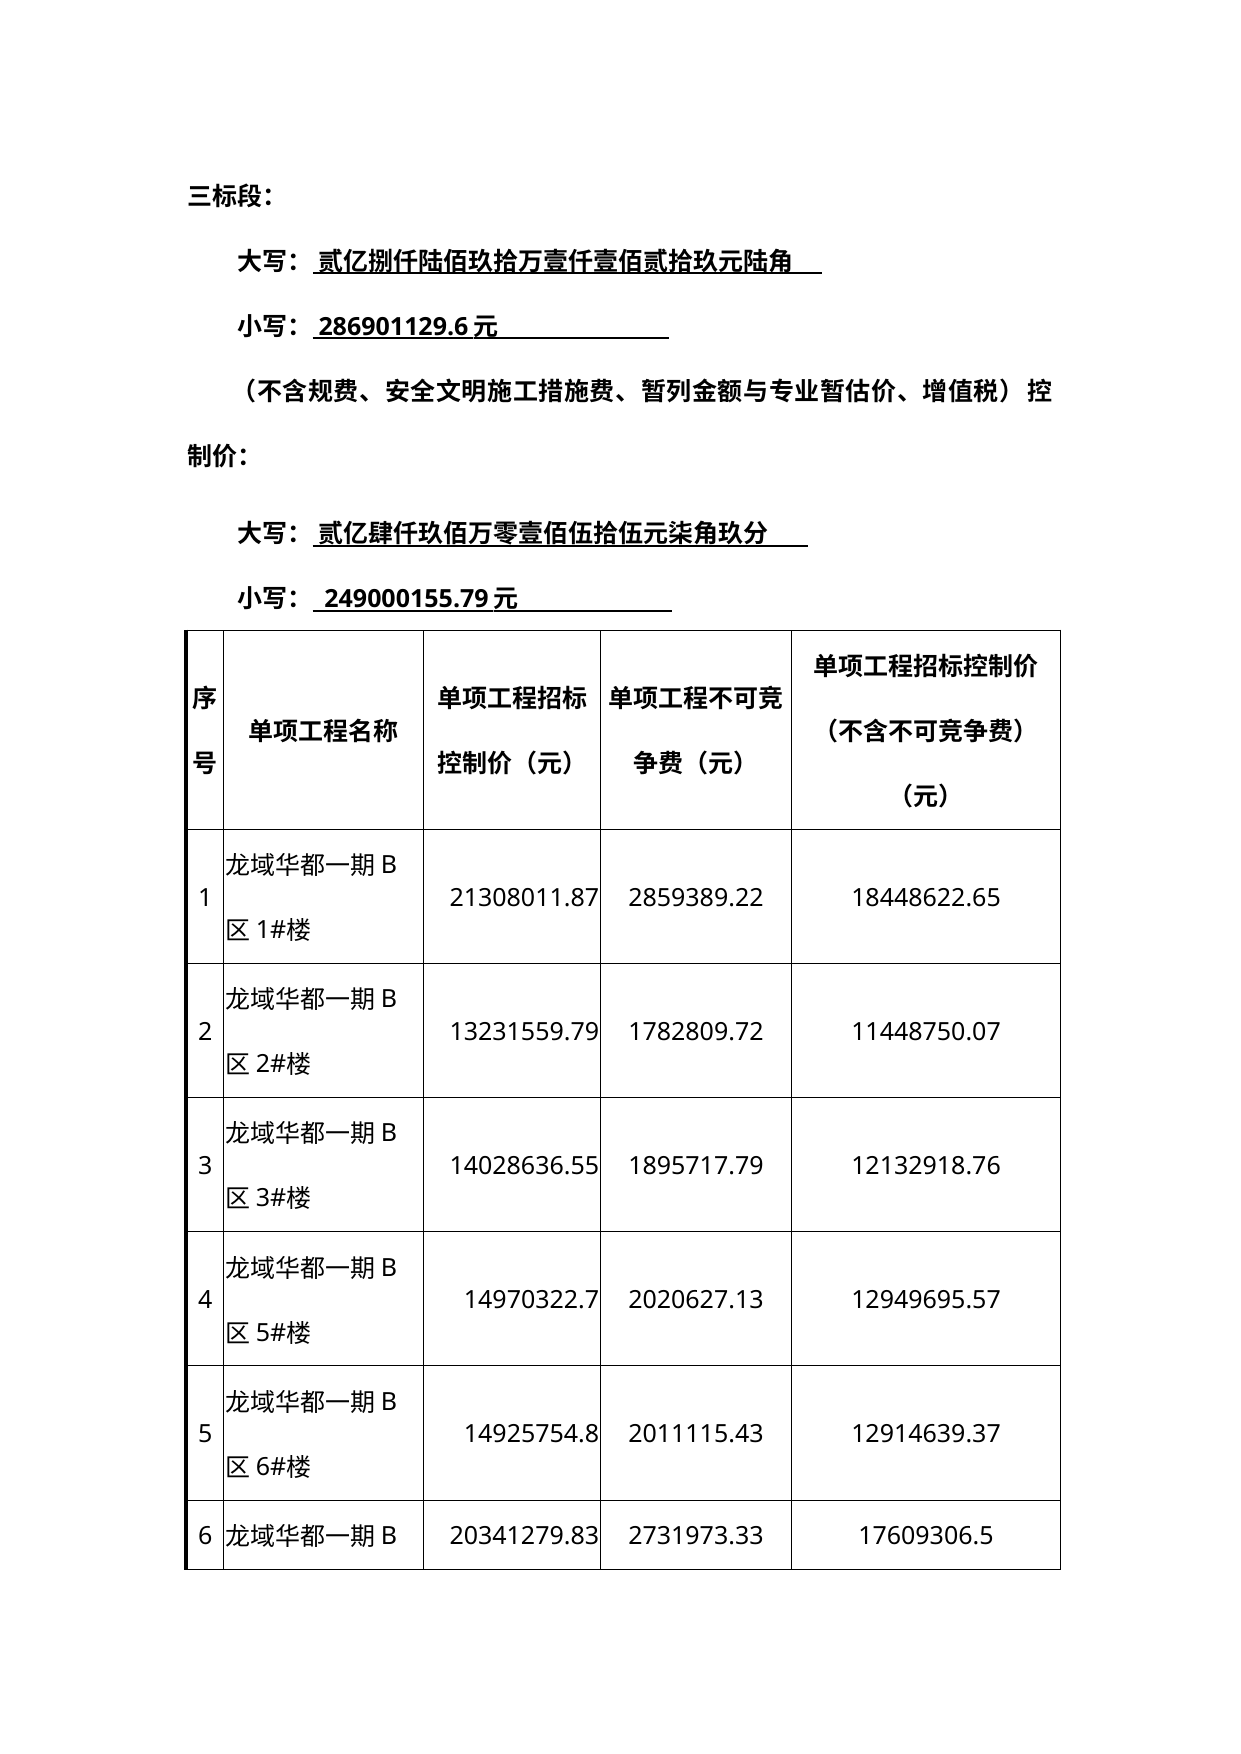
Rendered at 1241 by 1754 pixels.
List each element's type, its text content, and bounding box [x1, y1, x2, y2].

table_cell 14028636.55 [424, 1098, 600, 1231]
table_cell 龙域华都一期B区3#楼 [224, 1098, 423, 1231]
table_cell 14970322.7 [424, 1232, 600, 1365]
table_cell 21308011.87 [424, 830, 600, 963]
text 大写： 贰亿捌仟陆佰玖拾万壹仟壹佰贰拾玖元陆角 [187, 227, 1053, 292]
table_cell 1782809.72 [601, 964, 791, 1097]
table_cell 12132918.76 [792, 1098, 1060, 1231]
text 小写： 249000155.79元 [187, 564, 1053, 629]
table_cell 龙域华都一期B区6#楼 [224, 1366, 423, 1499]
text 小写： 286901129.6元 [187, 292, 1053, 357]
table_cell 龙域华都一期B区1#楼 [224, 830, 423, 963]
table_header 单项工程招标控制价（元） [424, 631, 600, 829]
table_header 序号 [188, 631, 223, 829]
table_cell 龙域华都一期B区5#楼 [224, 1232, 423, 1365]
table_header 单项工程招标控制价（不含不可竞争费）（元） [792, 631, 1060, 829]
table_cell 1895717.79 [601, 1098, 791, 1231]
table_header 单项工程名称 [224, 631, 423, 829]
table_cell 12914639.37 [792, 1366, 1060, 1499]
text 三标段： [187, 162, 1053, 227]
table_cell 18448622.65 [792, 830, 1060, 963]
table_cell 龙域华都一期B区7#楼 [224, 1501, 423, 1569]
table_cell 2 [188, 964, 223, 1097]
table_cell 2731973.33 [601, 1501, 791, 1569]
table_cell 2859389.22 [601, 830, 791, 963]
text （不含规费、安全文明施工措施费、暂列金额与专业暂估价、增值税）控制价： [187, 357, 1053, 487]
table_cell 2011115.43 [601, 1366, 791, 1499]
table_cell 17609306.5 [792, 1501, 1060, 1569]
table_cell 2020627.13 [601, 1232, 791, 1365]
text 大写： 贰亿肆仟玖佰万零壹佰伍拾伍元柒角玖分 [187, 499, 1053, 564]
table_cell 1 [188, 830, 223, 963]
table_cell 龙域华都一期B区2#楼 [224, 964, 423, 1097]
table_cell 11448750.07 [792, 964, 1060, 1097]
table_cell 3 [188, 1098, 223, 1231]
table_cell 13231559.79 [424, 964, 600, 1097]
table_header 单项工程不可竞争费（元） [601, 631, 791, 829]
table_cell 20341279.83 [424, 1501, 600, 1569]
table_cell 12949695.57 [792, 1232, 1060, 1365]
table_cell 6 [188, 1501, 223, 1569]
table_cell 14925754.8 [424, 1366, 600, 1499]
table_cell 4 [188, 1232, 223, 1365]
table_cell 5 [188, 1366, 223, 1499]
